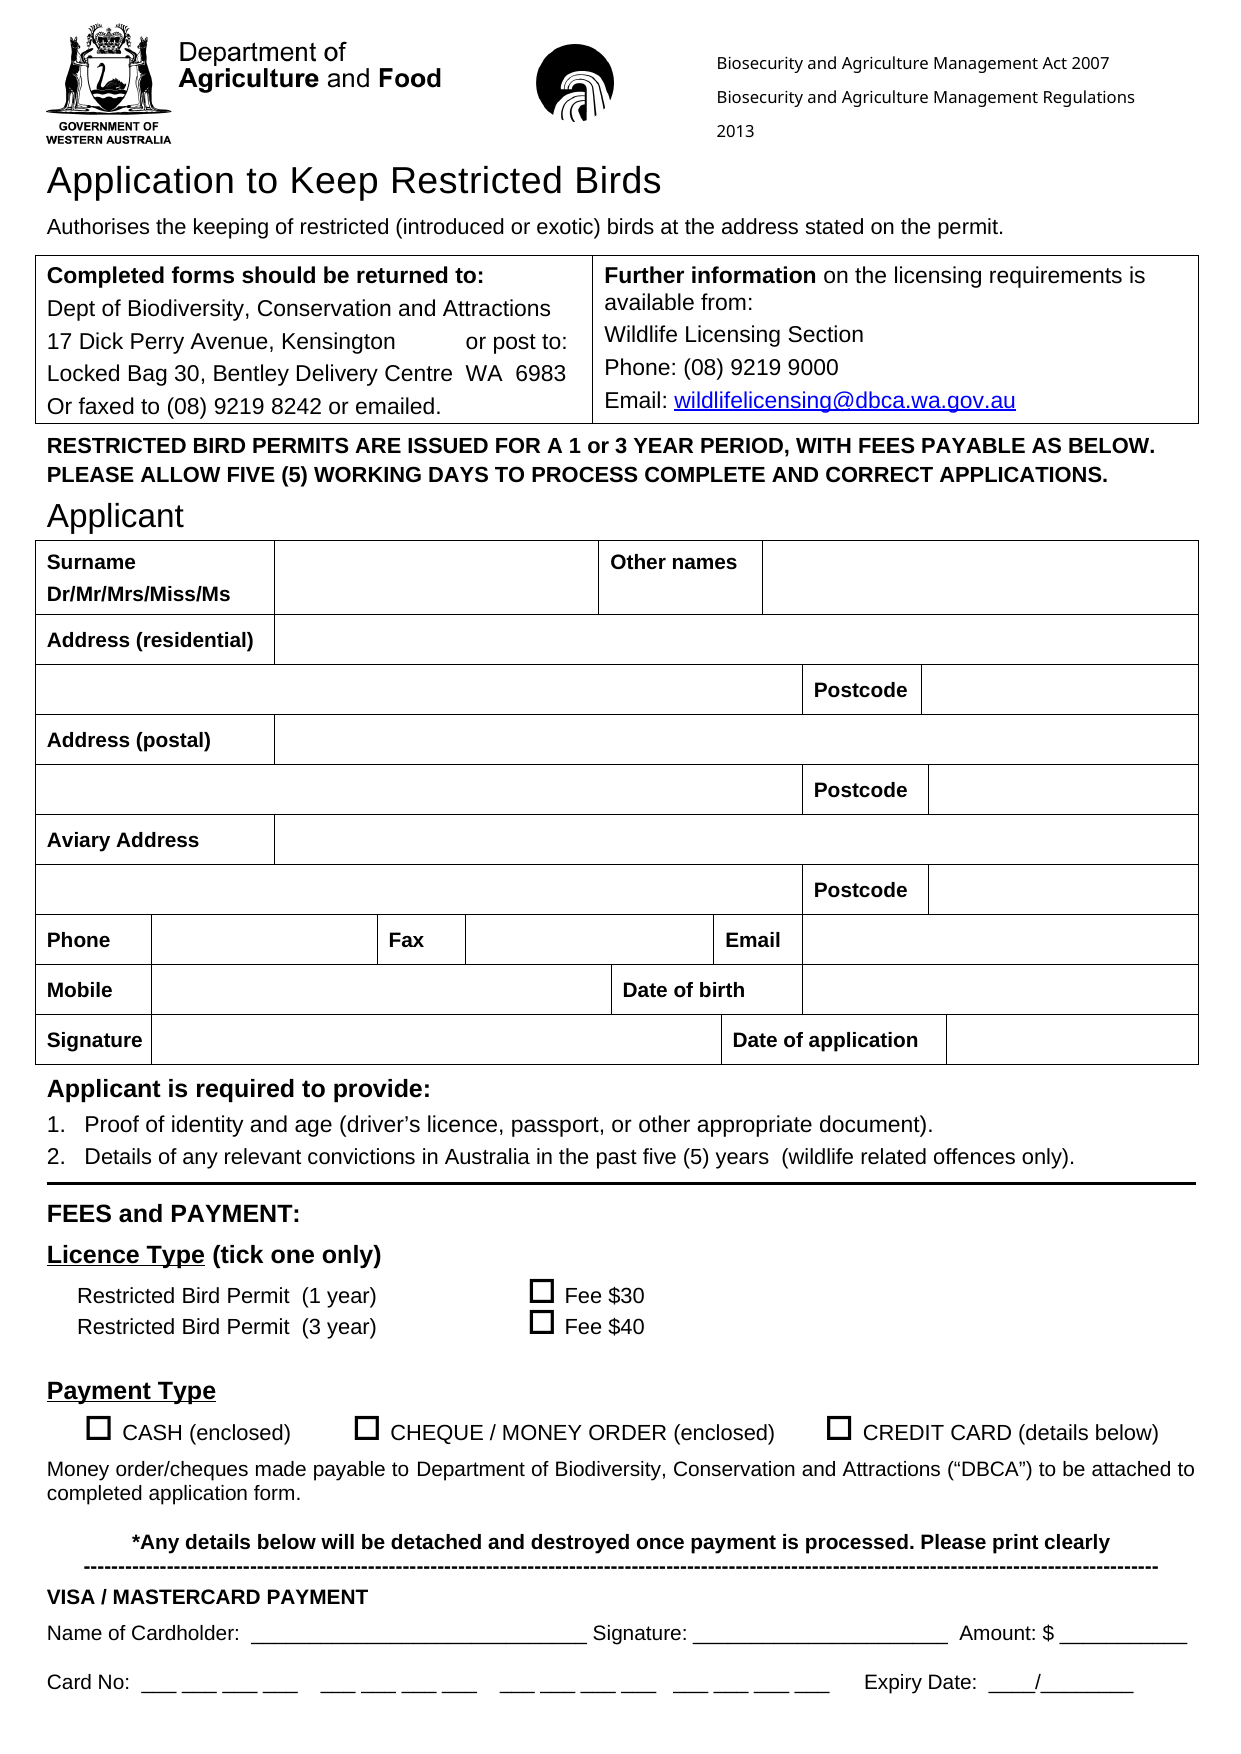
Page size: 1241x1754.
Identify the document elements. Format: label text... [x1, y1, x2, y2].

table_header Other names [599, 541, 762, 614]
table_cell Phone [36, 915, 151, 964]
table_cell [275, 615, 1198, 664]
table_cell [152, 915, 377, 964]
table_cell [36, 665, 802, 714]
table_cell [803, 965, 1198, 1014]
text FEES and PAYMENT: [47, 1199, 1196, 1227]
table_cell Email [714, 915, 802, 964]
picture [46, 23, 617, 144]
table_cell [36, 965, 151, 1014]
table_cell [36, 865, 802, 914]
table_cell [275, 715, 1198, 764]
table_cell [929, 765, 1198, 814]
text Money order/cheques made payable to Department of Biodiversity, Conservation and Attractions (“DBCA”) to be attached to completed application form. [47, 1457, 1196, 1505]
text ----------------------------------------------------------------------------------------------------------------------------------------------------------- [47, 1554, 1196, 1578]
subtitle Applicant [47, 496, 1198, 534]
table_cell Date of application [722, 1015, 946, 1064]
table_cell [36, 765, 802, 814]
table_cell [152, 1015, 721, 1064]
text *Any details below will be detached and destroyed once payment is processed. Please print clearly [47, 1530, 1196, 1554]
table_cell Address (postal) [36, 715, 274, 764]
list Details of any relevant convictions in Australia in the past five (5) years (wildlife related offences only). [47, 1138, 1196, 1169]
table_cell Aviary Address [36, 815, 274, 864]
table_cell Postcode [803, 665, 921, 714]
table_cell Address (residential) [36, 615, 274, 664]
table_header [275, 541, 598, 614]
table_cell Date of birth [612, 965, 802, 1014]
table_cell [922, 665, 1198, 714]
title Application to Keep Restricted Birds [47, 158, 1196, 201]
table_cell Postcode [803, 765, 928, 814]
text Payment Type [47, 1376, 1196, 1404]
table_cell Fax [378, 915, 465, 964]
text CASH (enclosed) CHEQUE / MONEY ORDER (enclosed) CREDIT CARD (details below) [47, 1417, 1196, 1447]
text Authorises the keeping of restricted (introduced or exotic) birds at the address stated on the permit. [47, 214, 1198, 239]
table_cell [947, 1015, 1198, 1064]
table_cell [466, 915, 713, 964]
table_cell [275, 815, 1198, 864]
table_header Completed forms should be returned to: Dept of Biodiversity, Conservation and Attractions 17 Dick Perry Avenue, Kensington or post to: Locked Bag 30, Bentley Delivery Centre WA 6983 Or faxed to (08) 9219 8242 or emailed. [36, 256, 592, 423]
text RESTRICTED BIRD PERMITS ARE ISSUED FOR A 1 or 3 YEAR PERIOD, WITH FEES PAYABLE AS BELOW. [47, 433, 1196, 458]
table_header Surname Dr/Mr/Mrs/Miss/Ms [36, 541, 274, 614]
subtitle Applicant is required to provide: [47, 1074, 1198, 1102]
text PLEASE ALLOW FIVE (5) WORKING DAYS TO PROCESS COMPLETE AND CORRECT APPLICATIONS. [47, 462, 1196, 487]
table_cell [152, 965, 611, 1014]
table_header Restricted Bird Permit (1 year) Fee $30 Restricted Bird Permit (3 year) Fee $40 [47, 1281, 1198, 1364]
table_header [763, 541, 1198, 614]
table_cell [803, 915, 1198, 964]
list Proof of identity and age (driver’s licence, passport, or other appropriate document). [47, 1107, 1196, 1138]
table_header Further information on the licensing requirements is available from: Wildlife Licensing Section Phone: (08) 9219 9000 Email: wildlifelicensing@dbca.wa.gov.au [593, 256, 1198, 423]
text Licence Type (tick one only) [47, 1240, 1196, 1269]
table_cell Signature [36, 1015, 151, 1064]
table_cell Postcode [803, 865, 928, 914]
table_cell [929, 865, 1198, 914]
